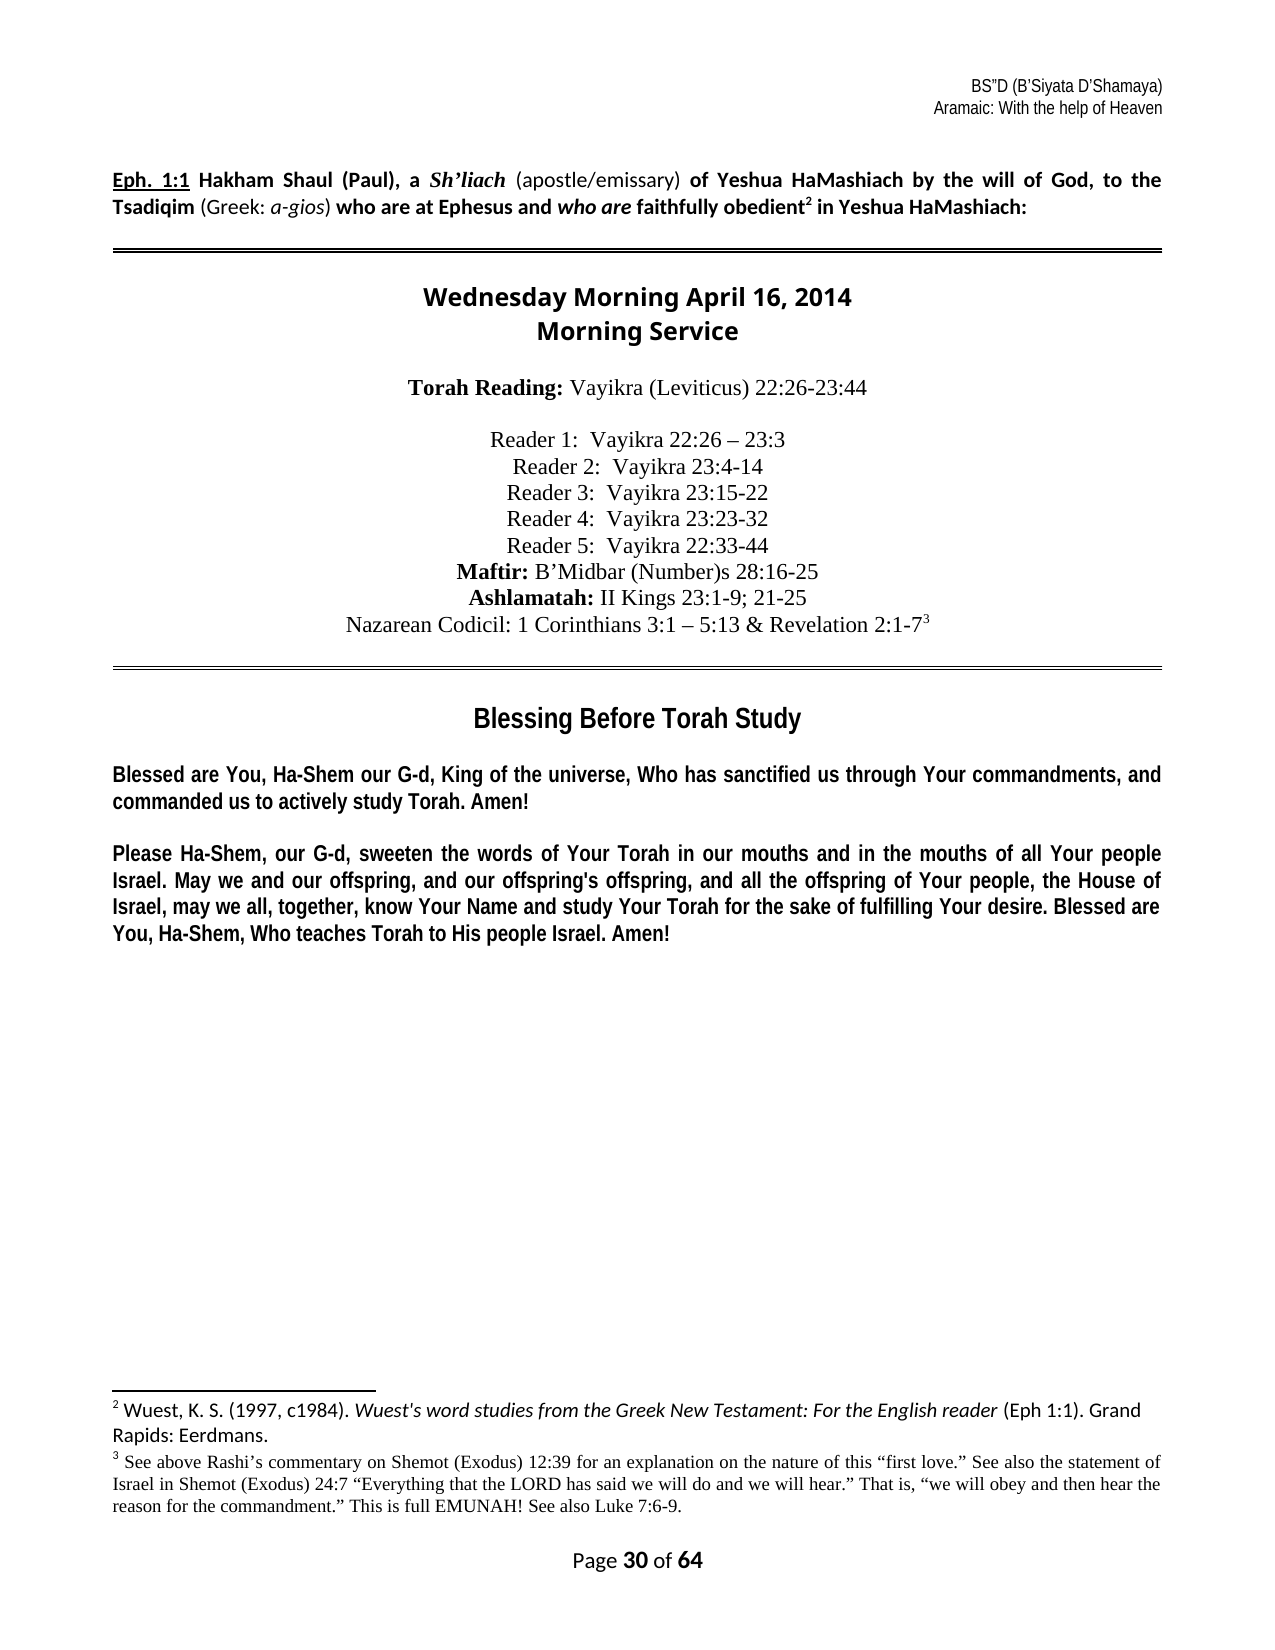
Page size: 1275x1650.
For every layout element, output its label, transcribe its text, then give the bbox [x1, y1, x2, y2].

text Blessed are You, Ha-Shem our G-d, King of the universe, Who has sanctified us through Your commandments, and commanded us to actively study Torah. Amen! [112, 761, 1162, 814]
text Reader 1: Vayikra 22:26 – 23:3 [112, 426, 1162, 453]
text Please Ha-Shem, our G-d, sweeten the words of Your Torah in our mouths and in the mouths of all Your people Israel. May we and our offspring, and our offspring's offspring, and all the offspring of Your people, the House of Israel, may we all, together, know Your Name and study Your Torah for the sake of fulfilling Your desire. Blessed are You, Ha-Shem, Who teaches Torah to His people Israel. Amen! [112, 840, 1162, 946]
text Eph. 1:1 Hakham Shaul (Paul), a Sh’liach (apostle/emissary) of Yeshua HaMashiach by the will of God, to the Tsadiqim (Greek: a-gios) who are at Ephesus and who are faithfully obedient in Yeshua HaMashiach: [112, 166, 1162, 220]
text Ashlamatah: II Kings 23:1-9; 21-25 [112, 584, 1162, 611]
text Maftir: B’Midbar (Number)s 28:16-25 [112, 558, 1162, 584]
text Torah Reading: Vayikra (Leviticus) 22:26-23:44 [112, 374, 1162, 400]
text Reader 4: Vayikra 23:23-32 [112, 505, 1162, 532]
text Wednesday Morning April 16, 2014 [112, 279, 1162, 313]
text Reader 2: Vayikra 23:4-14 [112, 453, 1162, 479]
text Morning Service [112, 313, 1162, 347]
text Blessing Before Torah Study [112, 702, 1162, 735]
text Nazarean Codicil: 1 Corinthians 3:1 – 5:13 & Revelation 2:1-7 [112, 611, 1162, 637]
text Reader 3: Vayikra 23:15-22 [112, 479, 1162, 505]
text Reader 5: Vayikra 22:33-44 [112, 532, 1162, 558]
